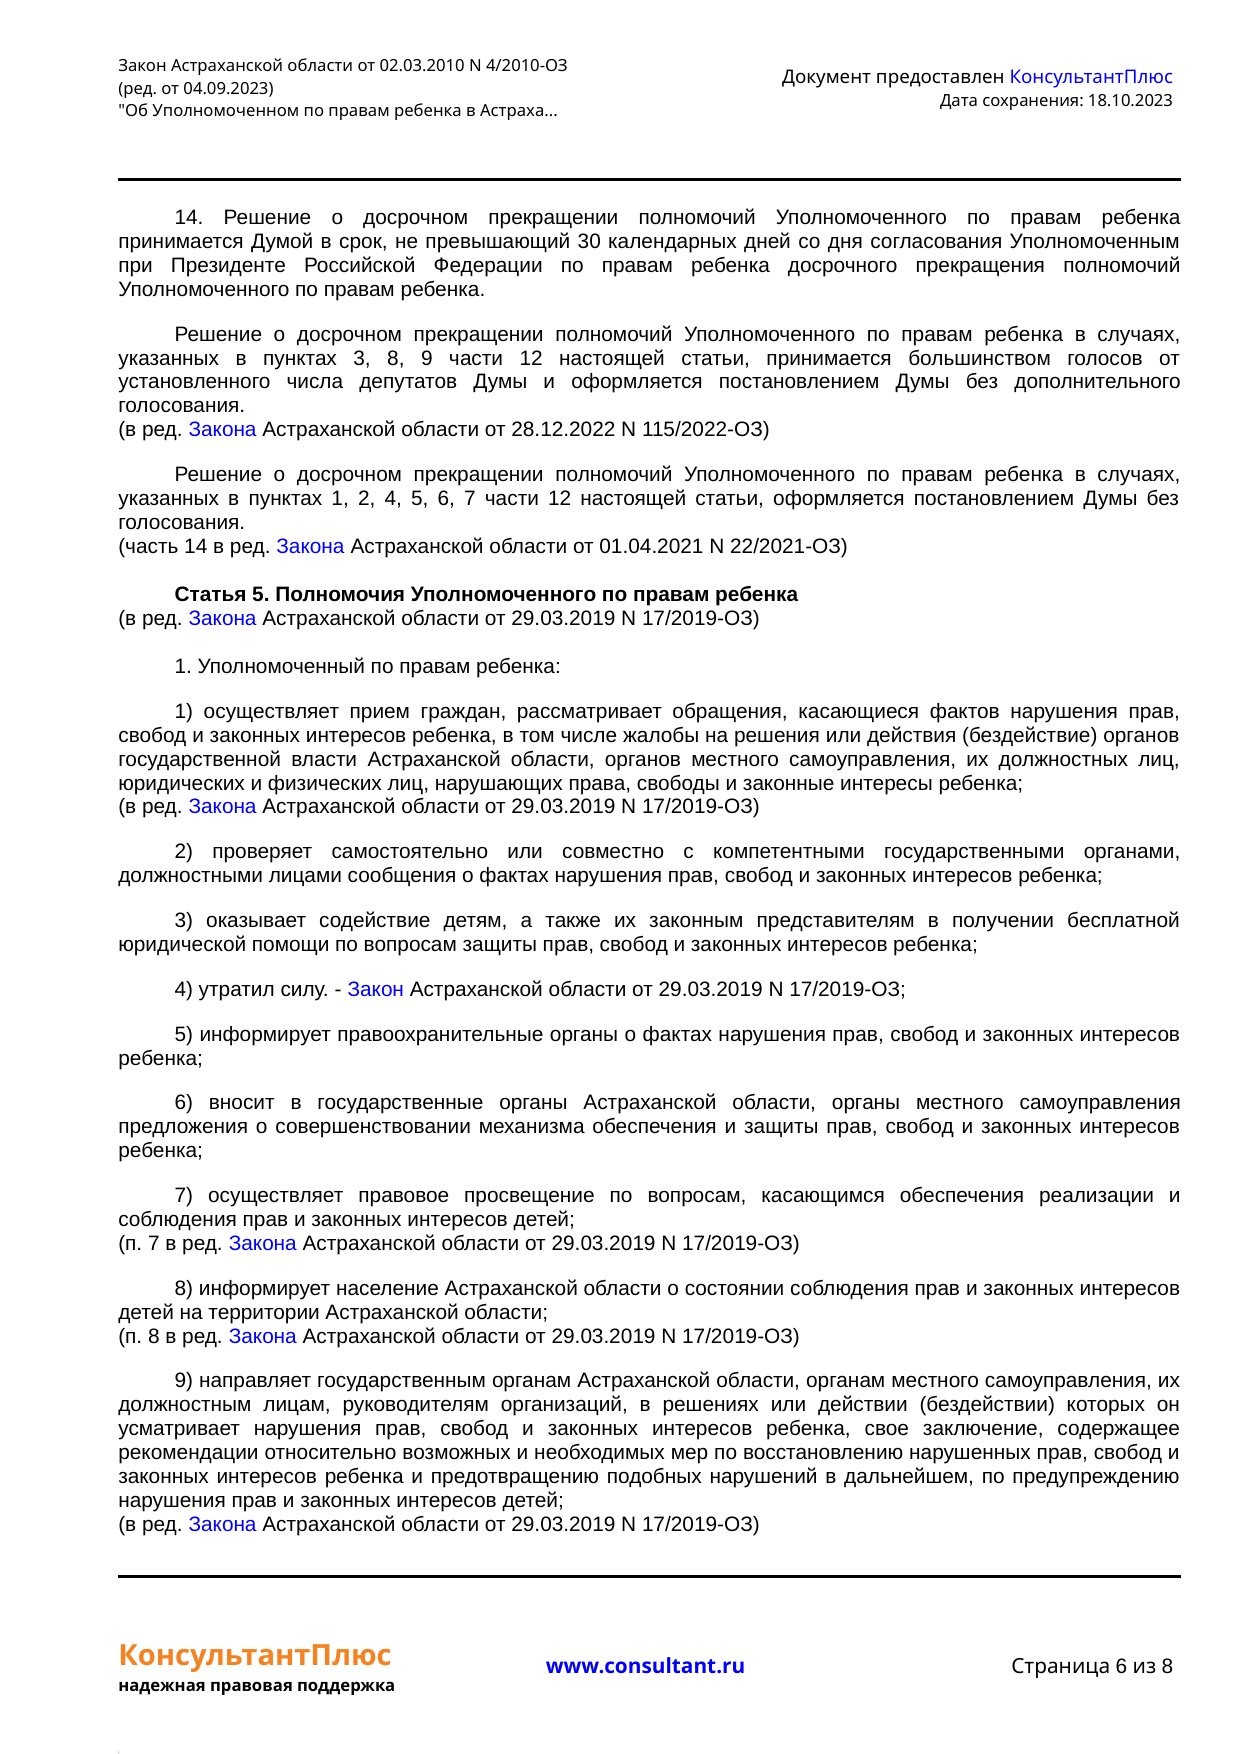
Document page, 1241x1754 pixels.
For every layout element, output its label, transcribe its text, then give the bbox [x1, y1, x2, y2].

text (в ред. Закона Астраханской области от 29.03.2019 N 17/2019-ОЗ) [118, 1512, 1181, 1536]
text Решение о досрочном прекращении полномочий Уполномоченного по правам ребенка в случаях, указанных в пунктах 1, 2, 4, 5, 6, 7 части 12 настоящей статьи, оформляется постановлением Думы без голосования. [118, 462, 1181, 534]
text 2) проверяет самостоятельно или совместно с компетентными государственными органами, должностными лицами сообщения о фактах нарушения прав, свобод и законных интересов ребенка; [118, 839, 1181, 887]
text (п. 8 в ред. Закона Астраханской области от 29.03.2019 N 17/2019-ОЗ) [118, 1323, 1181, 1347]
text 3) оказывает содействие детям, а также их законным представителям в получении бесплатной юридической помощи по вопросам защиты прав, свобод и законных интересов ребенка; [118, 908, 1181, 956]
text 6) вносит в государственные органы Астраханской области, органы местного самоуправления предложения о совершенствовании механизма обеспечения и защиты прав, свобод и законных интересов ребенка; [118, 1090, 1181, 1162]
text 8) информирует население Астраханской области о состоянии соблюдения прав и законных интересов детей на территории Астраханской области; [118, 1276, 1181, 1323]
text (в ред. Закона Астраханской области от 29.03.2019 N 17/2019-ОЗ) [118, 794, 1181, 818]
text 1) осуществляет прием граждан, рассматривает обращения, касающиеся фактов нарушения прав, свобод и законных интересов ребенка, в том числе жалобы на решения или действия (бездействие) органов государственной власти Астраханской области, органов местного самоуправления, их должностных лиц, юридических и физических лиц, нарушающих права, свободы и законные интересы ребенка; [118, 698, 1181, 794]
text 4) утратил силу. - Закон Астраханской области от 29.03.2019 N 17/2019-ОЗ; [118, 977, 1181, 1001]
text 14. Решение о досрочном прекращении полномочий Уполномоченного по правам ребенка принимается Думой в срок, не превышающий 30 календарных дней со дня согласования Уполномоченным при Президенте Российской Федерации по правам ребенка досрочного прекращения полномочий Уполномоченного по правам ребенка. [118, 205, 1181, 301]
text 1. Уполномоченный по правам ребенка: [118, 654, 1181, 678]
text 7) осуществляет правовое просвещение по вопросам, касающимся обеспечения реализации и соблюдения прав и законных интересов детей; [118, 1183, 1181, 1231]
text 5) информирует правоохранительные органы о фактах нарушения прав, свобод и законных интересов ребенка; [118, 1021, 1181, 1069]
text 9) направляет государственным органам Астраханской области, органам местного самоуправления, их должностным лицам, руководителям организаций, в решениях или действии (бездействии) которых он усматривает нарушения прав, свобод и законных интересов ребенка, свое заключение, содержащее рекомендации относительно возможных и необходимых мер по восстановлению нарушенных прав, свобод и законных интересов ребенка и предотвращению подобных нарушений в дальнейшем, по предупреждению нарушения прав и законных интересов детей; [118, 1368, 1181, 1512]
text (часть 14 в ред. Закона Астраханской области от 01.04.2021 N 22/2021-ОЗ) [118, 534, 1181, 558]
text (п. 7 в ред. Закона Астраханской области от 29.03.2019 N 17/2019-ОЗ) [118, 1231, 1181, 1255]
text (в ред. Закона Астраханской области от 28.12.2022 N 115/2022-ОЗ) [118, 417, 1181, 441]
text Решение о досрочном прекращении полномочий Уполномоченного по правам ребенка в случаях, указанных в пунктах 3, 8, 9 части 12 настоящей статьи, принимается большинством голосов от установленного числа депутатов Думы и оформляется постановлением Думы без дополнительного голосования. [118, 321, 1181, 417]
text (в ред. Закона Астраханской области от 29.03.2019 N 17/2019-ОЗ) [118, 606, 1181, 630]
title Статья 5. Полномочия Уполномоченного по правам ребенка [118, 582, 1181, 606]
